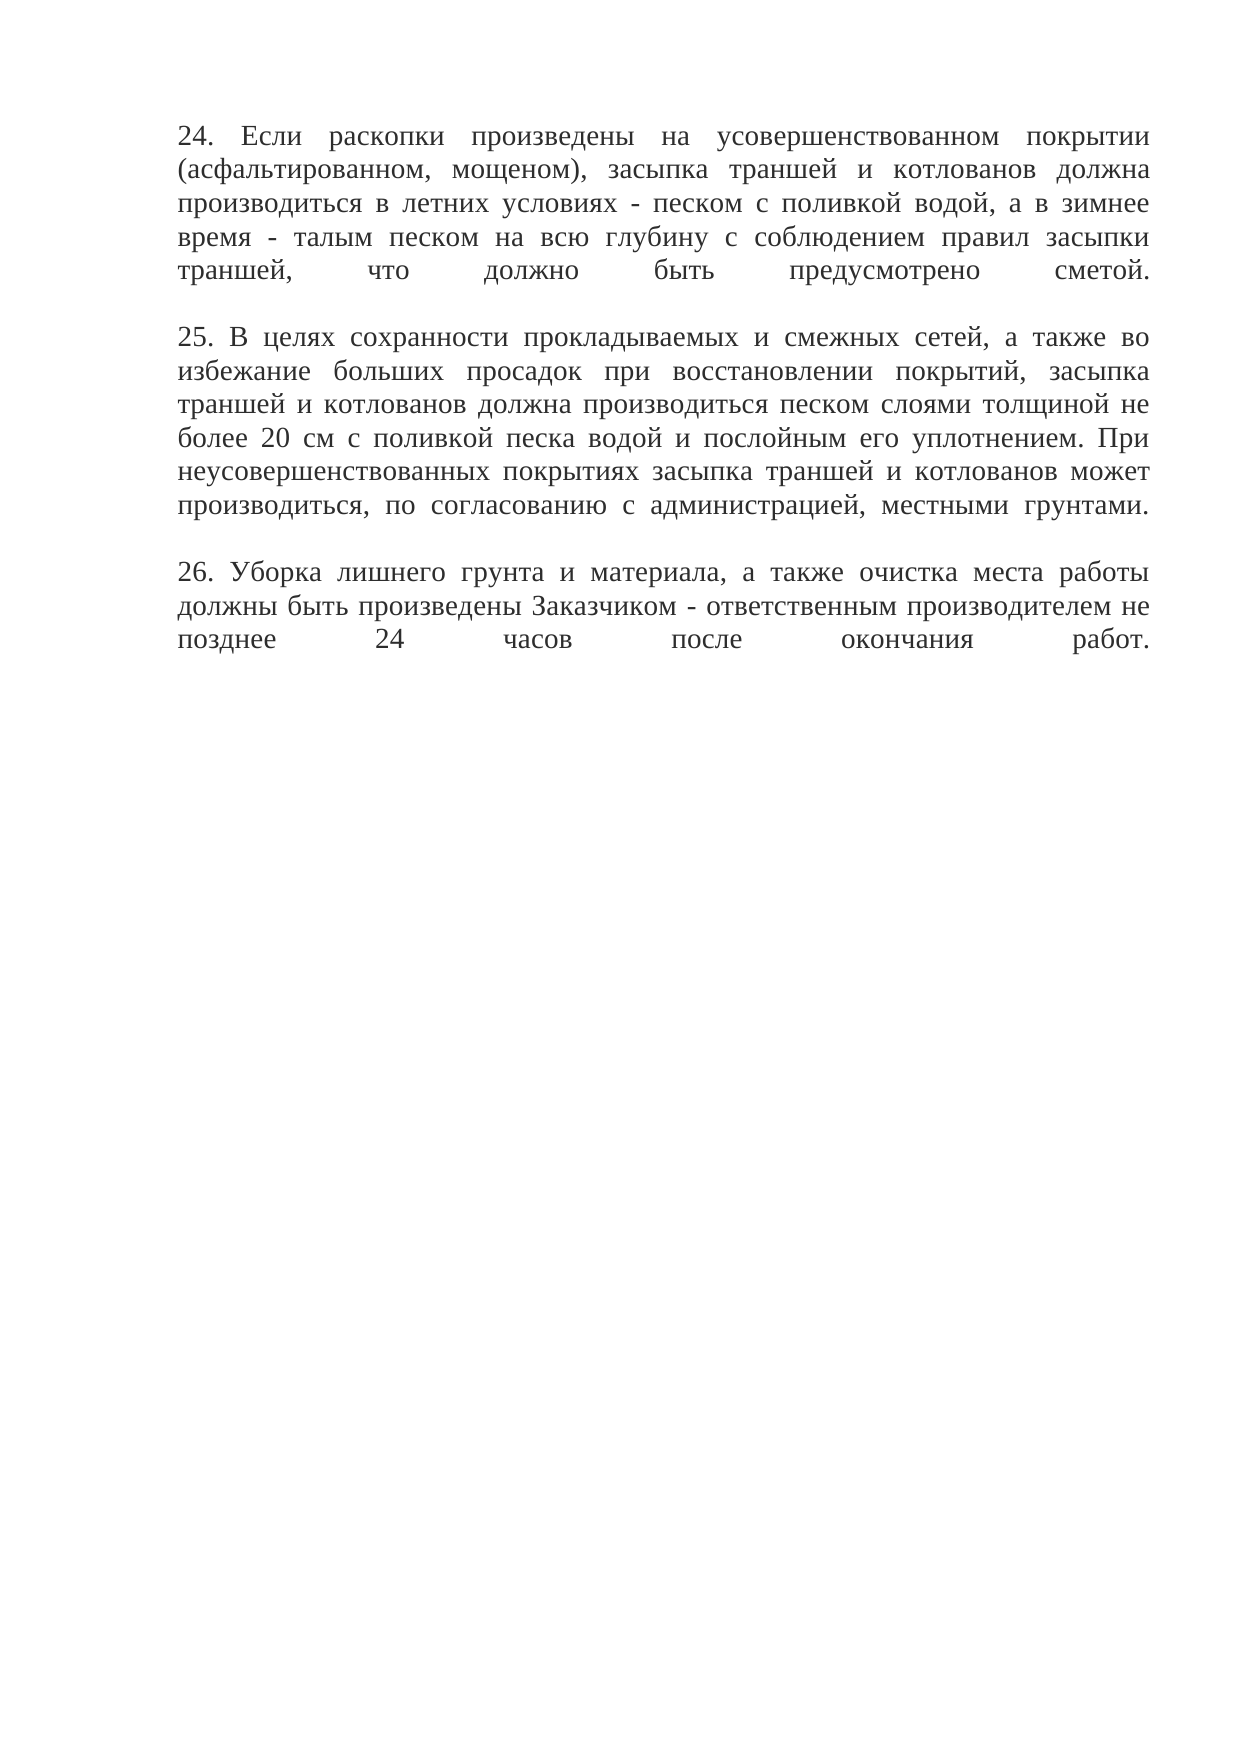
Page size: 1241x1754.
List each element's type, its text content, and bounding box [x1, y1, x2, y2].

subtitle 26. Уборка лишнего грунта и материала, а также очистка места работы должны быть произведены Заказчиком - ответственным производителем не позднее 24 часов после окончания работ. [177, 554, 1152, 688]
subtitle 25. В целях сохранности прокладываемых и смежных сетей, а также во избежание больших просадок при восстановлении покрытий, засыпка траншей и котлованов должна производиться песком слоями толщиной не более 20 см с поливкой песка водой и послойным его уплотнением. При неусовершенствованных покрытиях засыпка траншей и котлованов может производиться, по согласованию с администрацией, местными грунтами. [177, 319, 1152, 554]
subtitle 24. Если раскопки произведены на усовершенствованном покрытии (асфальтированном, мощеном), засыпка траншей и котлованов должна производиться в летних условиях - песком с поливкой водой, а в зимнее время - талым песком на всю глубину с соблюдением правил засыпки траншей, что должно быть предусмотрено сметой. [177, 118, 1152, 319]
